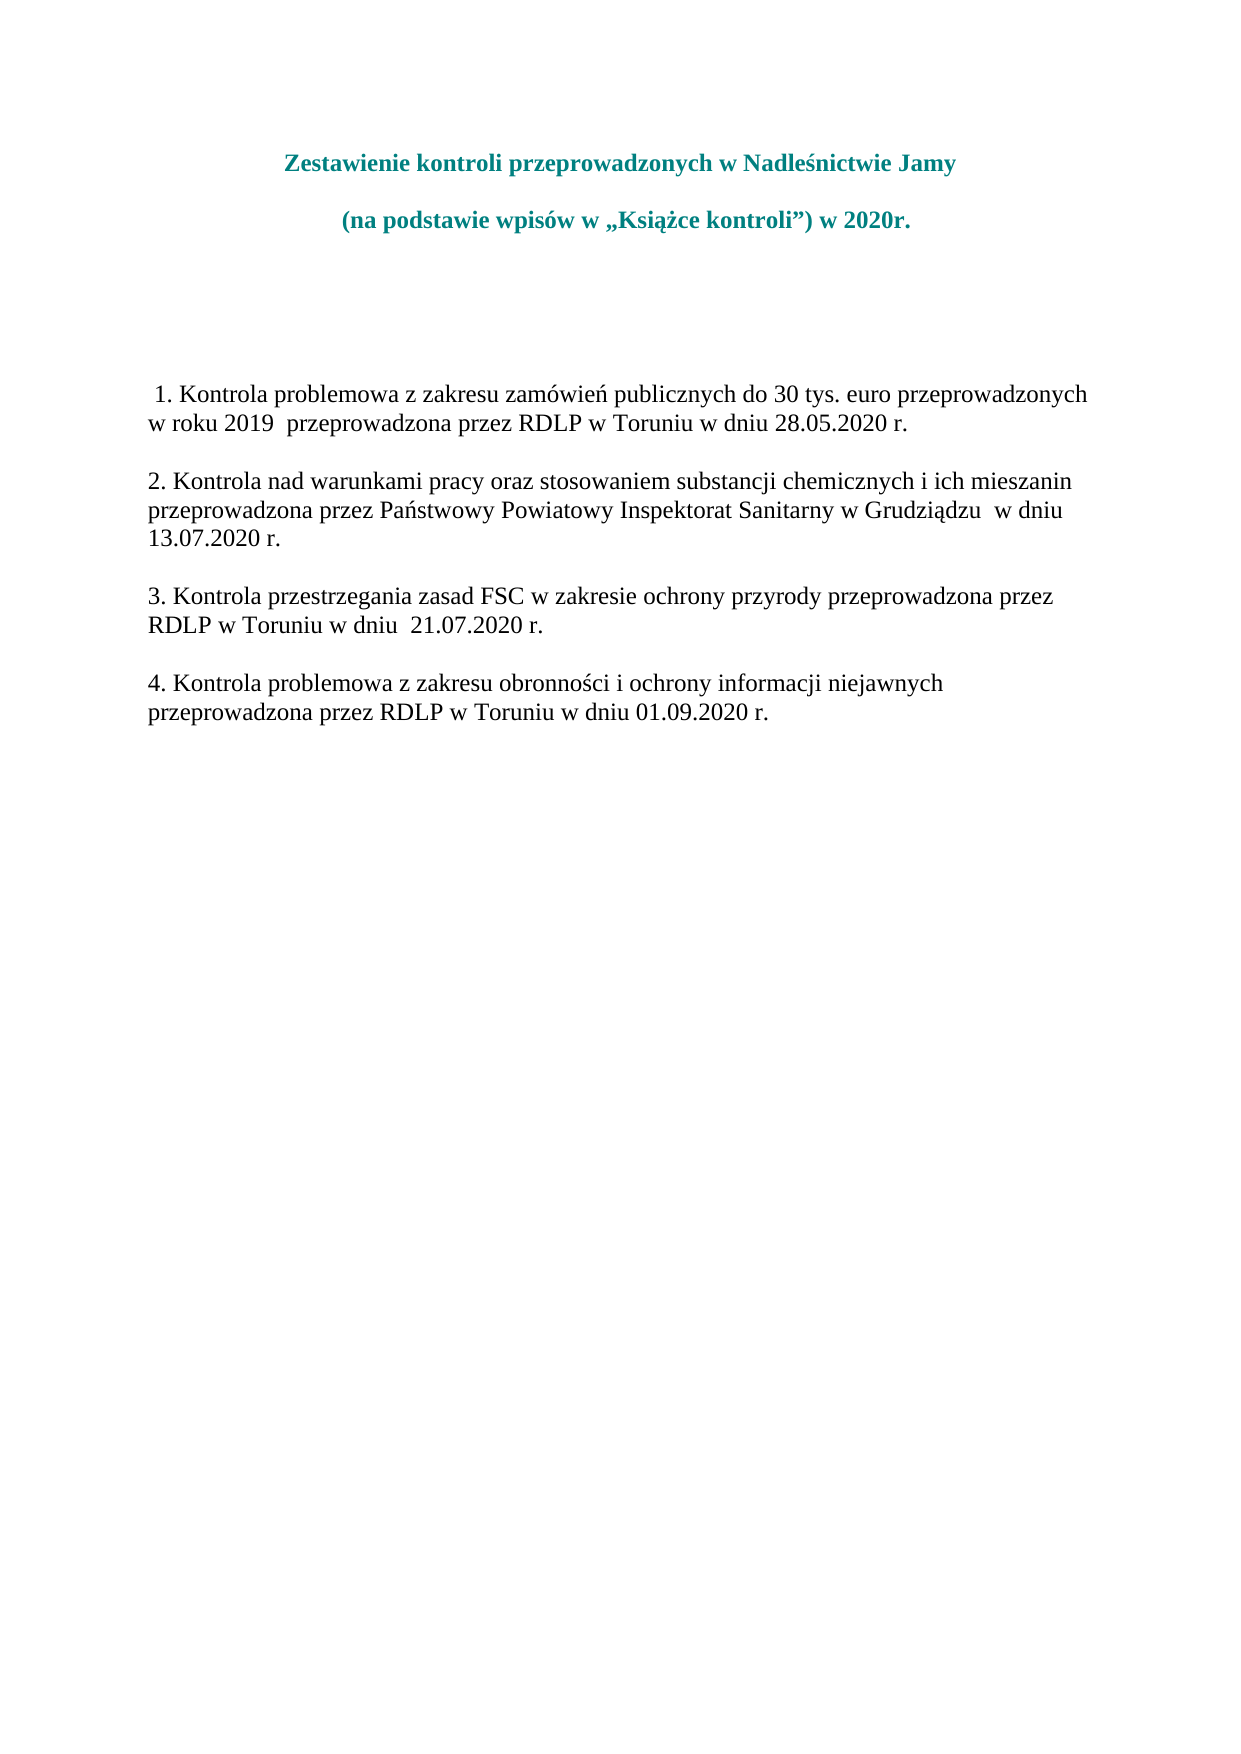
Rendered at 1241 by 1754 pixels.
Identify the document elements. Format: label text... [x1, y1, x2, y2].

text Zestawienie kontroli przeprowadzonych w Nadleśnictwie Jamy [148, 148, 1093, 176]
text 4. Kontrola problemowa z zakresu obronności i ochrony informacji niejawnych przeprowadzona przez RDLP w Toruniu w dniu 01.09.2020 r. [148, 668, 1093, 726]
text 3. Kontrola przestrzegania zasad FSC w zakresie ochrony przyrody przeprowadzona przez RDLP w Toruniu w dniu 21.07.2020 r. [148, 581, 1093, 639]
text 2. Kontrola nad warunkami pracy oraz stosowaniem substancji chemicznych i ich mieszanin przeprowadzona przez Państwowy Powiatowy Inspektorat Sanitarny w Grudziądzu w dniu 13.07.2020 r. [148, 466, 1093, 552]
text (na podstawie wpisów w „Książce kontroli”) w 2020r. [148, 206, 1093, 234]
text 1. Kontrola problemowa z zakresu zamówień publicznych do 30 tys. euro przeprowadzonych w roku 2019 przeprowadzona przez RDLP w Toruniu w dniu 28.05.2020 r. [148, 379, 1093, 437]
